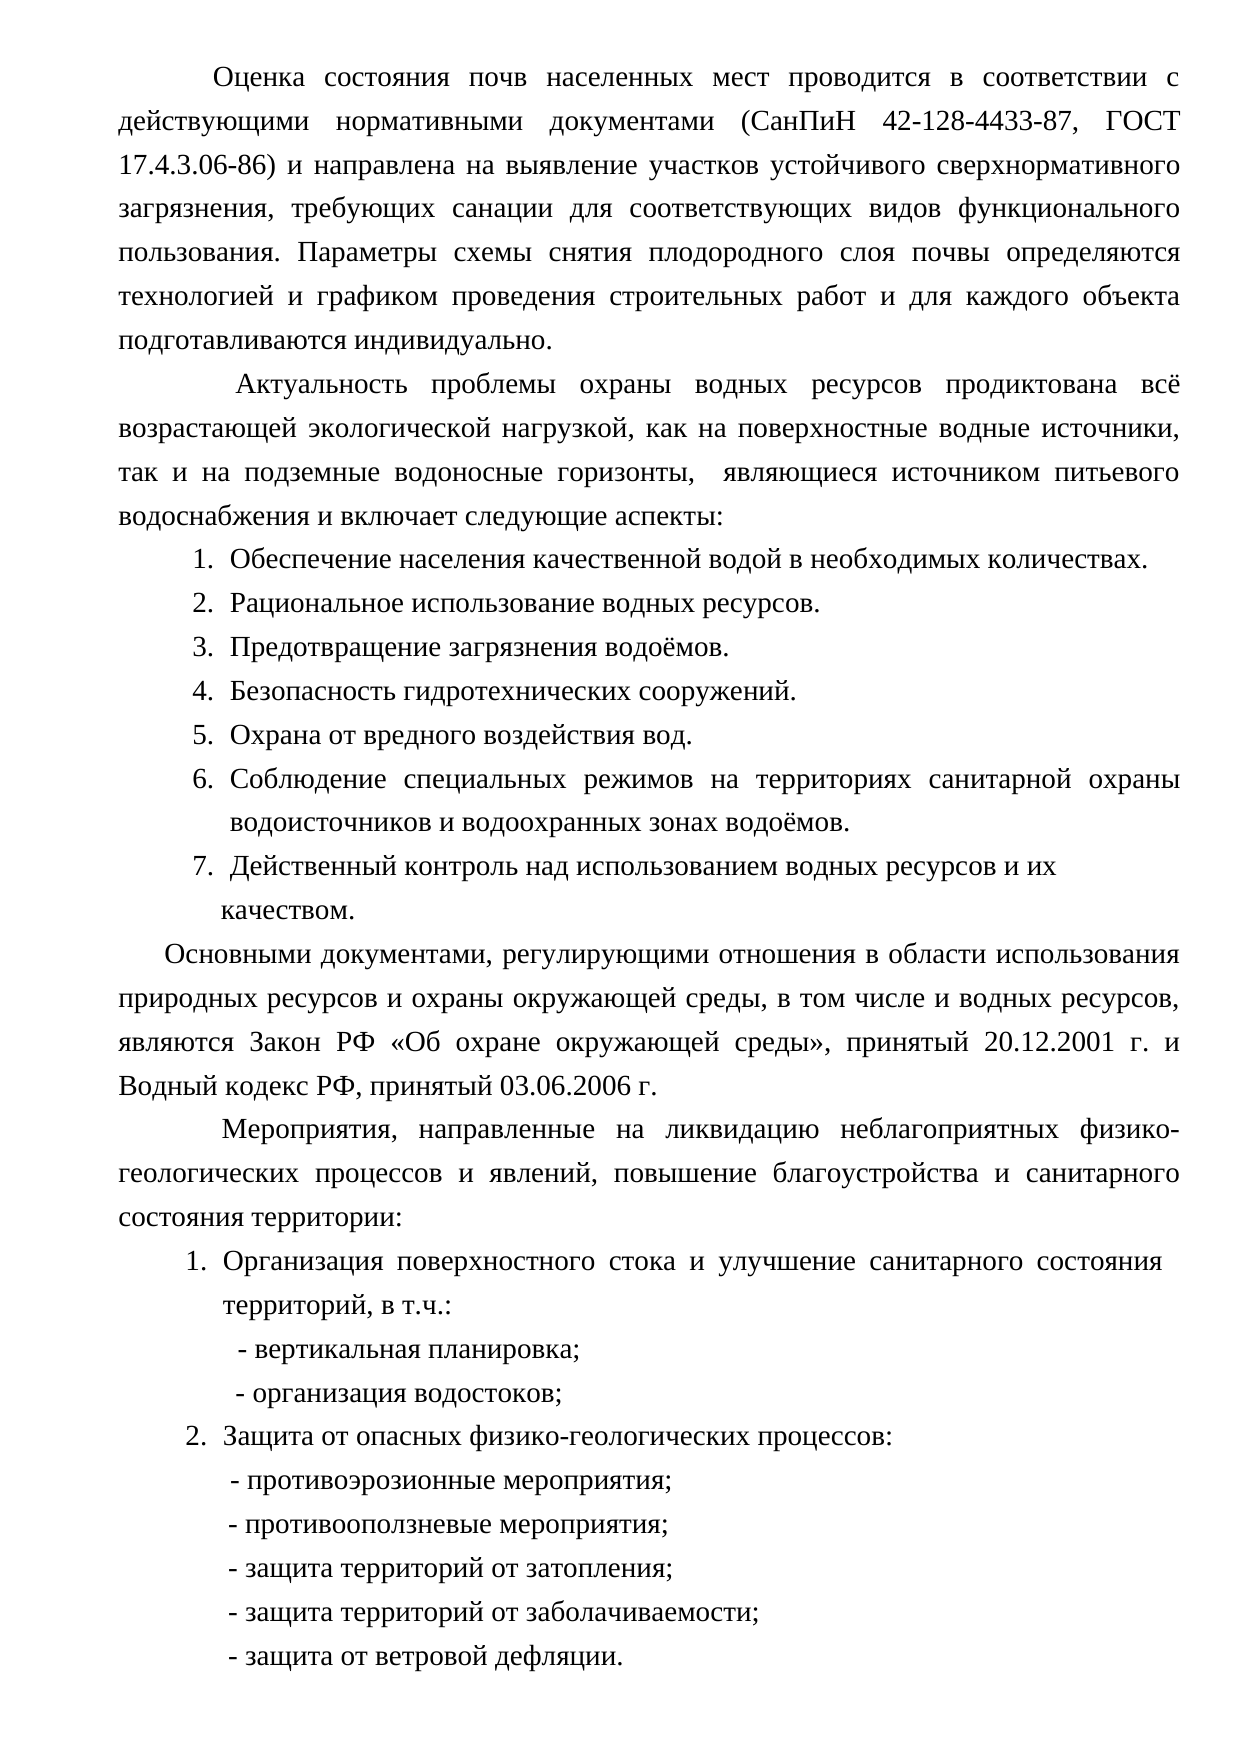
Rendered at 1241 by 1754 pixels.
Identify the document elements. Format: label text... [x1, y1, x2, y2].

text качеством. [148, 892, 1181, 926]
text - вертикальная планировка; [223, 1331, 1163, 1364]
text - защита территорий от заболачиваемости; [148, 1594, 1163, 1627]
text - защита территорий от затопления; [148, 1550, 1163, 1584]
text Основными документами, регулирующими отношения в области использования природных ресурсов и охраны окружающей среды, в том числе и водных ресурсов, являются Закон РФ «Об охране окружающей среды», принятый 20.12.2001 г. и Водный кодекс РФ, принятый 03.06.2006 г. [118, 936, 1181, 1101]
list Рациональное использование водных ресурсов. [192, 585, 1181, 619]
text - организация водостоков; [148, 1375, 1163, 1408]
text Мероприятия, направленные на ликвидацию неблагоприятных физико-геологических процессов и явлений, повышение благоустройства и санитарного состояния территории: [118, 1112, 1181, 1233]
list Обеспечение населения качественной водой в необходимых количествах. [192, 541, 1181, 575]
list Организация поверхностного стока и улучшение санитарного состояния территорий, в т.ч.: [185, 1243, 1163, 1321]
text Оценка состояния почв населенных мест проводится в соответствии с действующими нормативными документами (СанПиН 42-128-4433-87, ГОСТ 17.4.3.06-86) и направлена на выявление участков устойчивого сверхнормативного загрязнения, требующих санации для соответствующих видов функционального пользования. Параметры схемы снятия плодородного слоя почвы определяются технологией и графиком проведения строительных работ и для каждого объекта подготавливаются индивидуально. [118, 59, 1181, 356]
list Предотвращение загрязнения водоёмов. [192, 629, 1181, 663]
text - защита от ветровой дефляции. [148, 1638, 1163, 1671]
list Соблюдение специальных режимов на территориях санитарной охраны водоисточников и водоохранных зонах водоёмов. [192, 761, 1181, 838]
list Защита от опасных физико-геологических процессов: [185, 1418, 1163, 1452]
text - противоэрозионные мероприятия; [223, 1462, 1163, 1496]
text - противооползневые мероприятия; [148, 1506, 1163, 1540]
text Актуальность проблемы охраны водных ресурсов продиктована всё возрастающей экологической нагрузкой, как на поверхностные водные источники, так и на подземные водоносные горизонты, являющиеся источником питьевого водоснабжения и включает следующие аспекты: [118, 366, 1181, 531]
list Действенный контроль над использованием водных ресурсов и их [192, 848, 1181, 882]
list Охрана от вредного воздействия вод. [192, 717, 1181, 750]
list Безопасность гидротехнических сооружений. [192, 673, 1181, 707]
